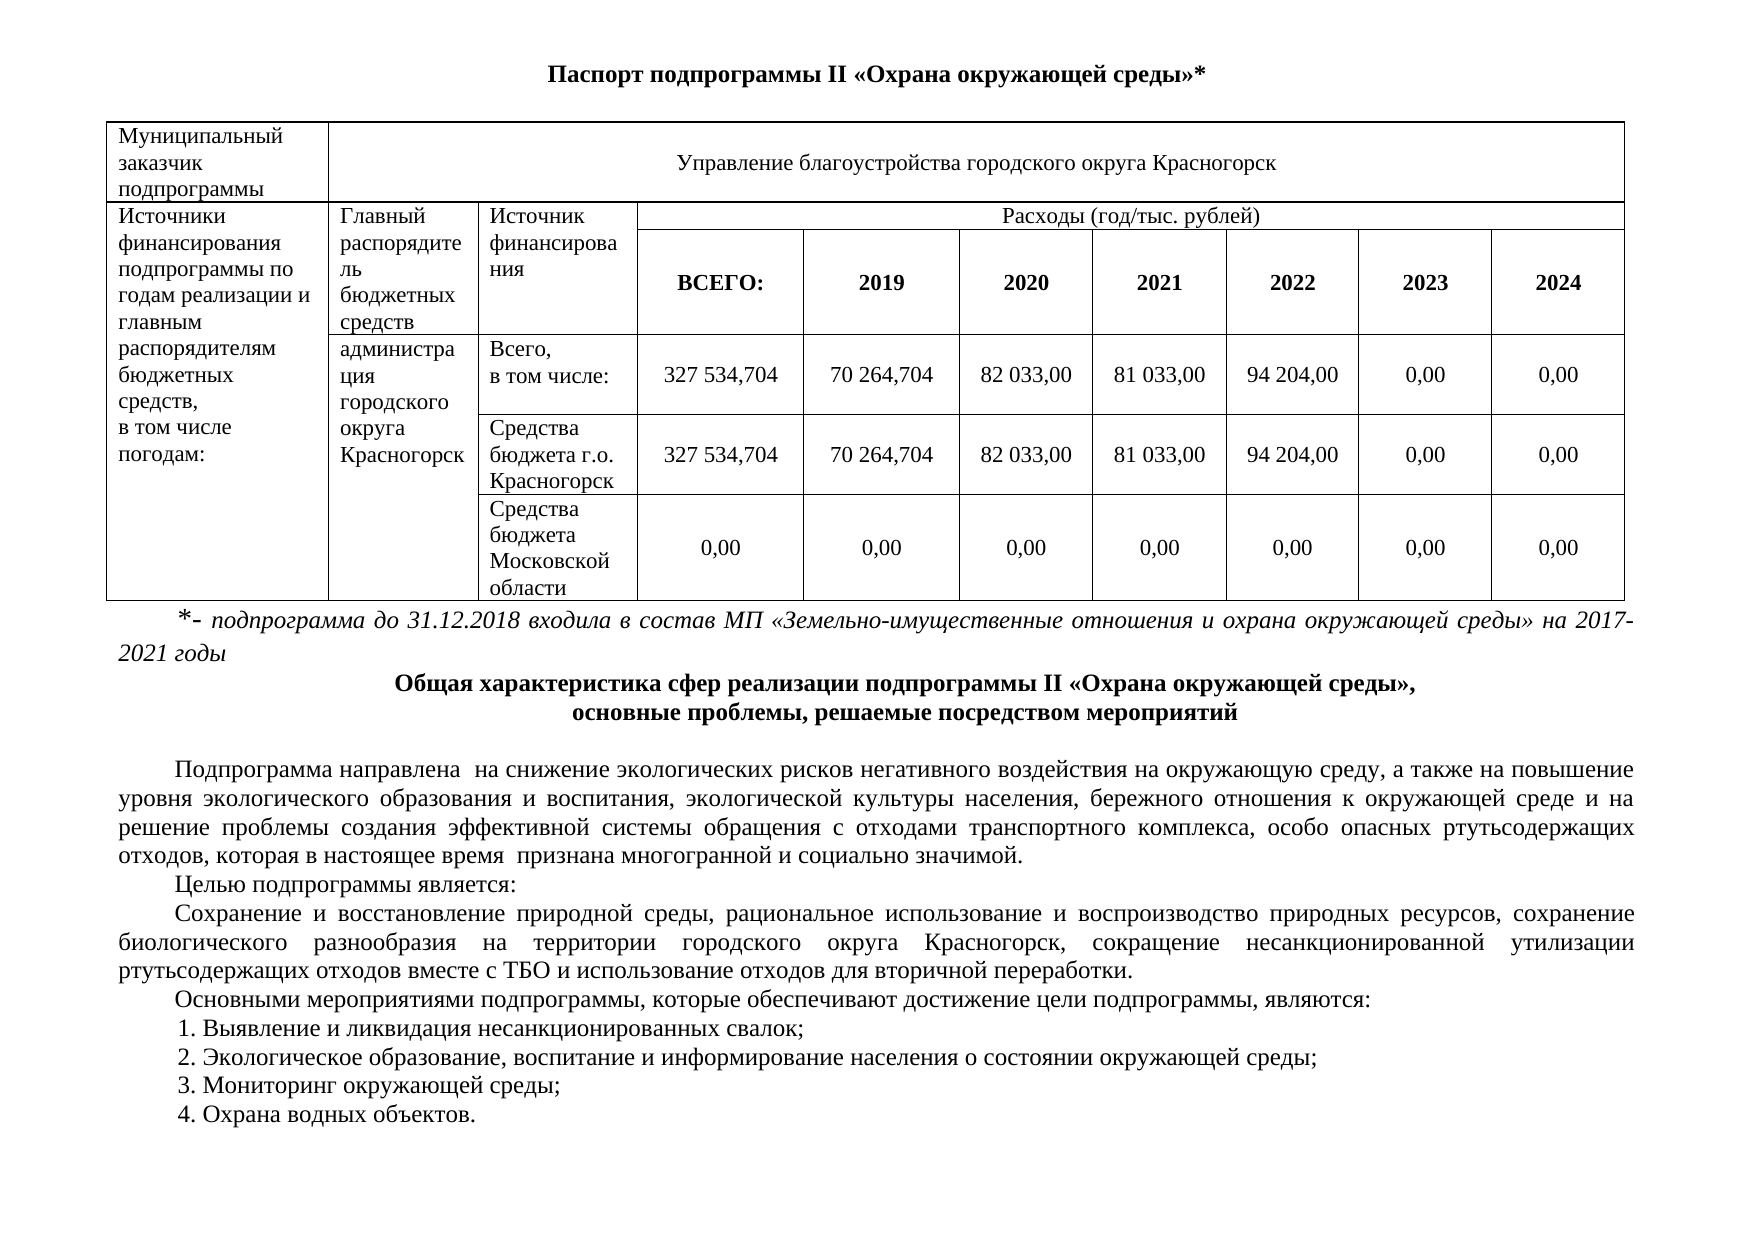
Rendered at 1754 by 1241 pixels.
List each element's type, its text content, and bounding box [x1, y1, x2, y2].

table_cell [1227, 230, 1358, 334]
text *- подпрограмма до 31.12.2018 входила в состав МП «Земельно-имущественные отношения и охрана окружающей среды» на 2017-2021 годы [118, 601, 1636, 668]
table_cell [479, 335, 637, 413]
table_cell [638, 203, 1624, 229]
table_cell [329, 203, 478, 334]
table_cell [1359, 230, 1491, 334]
text Паспорт подпрограммы II «Охрана окружающей среды»* [118, 59, 1636, 88]
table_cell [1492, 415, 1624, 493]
text Подпрограмма направлена на снижение экологических рисков негативного воздействия на окружающую среду, а также на повышение уровня экологического образования и воспитания, экологической культуры населения, бережного отношения к окружающей среде и на решение проблемы создания эффективной системы обращения с отходами транспортного комплекса, особо опасных ртутьсодержащих отходов, которая в настоящее время признана многогранной и социально значимой. [118, 754, 1636, 869]
text Сохранение и восстановление природной среды, рациональное использование и воспроизводство природных ресурсов, сохранение биологического разнообразия на территории городского округа Красногорск, сокращение несанкционированной утилизации ртутьсодержащих отходов вместе с ТБО и использование отходов для вторичной переработки. [118, 898, 1636, 984]
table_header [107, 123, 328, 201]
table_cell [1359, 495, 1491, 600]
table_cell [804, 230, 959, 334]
text 2. Экологическое образование, воспитание и информирование населения о состоянии окружающей среды; [118, 1042, 1636, 1071]
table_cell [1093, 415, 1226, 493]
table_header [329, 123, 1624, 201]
text Основными мероприятиями подпрограммы, которые обеспечивают достижение цели подпрограммы, являются: [118, 984, 1636, 1013]
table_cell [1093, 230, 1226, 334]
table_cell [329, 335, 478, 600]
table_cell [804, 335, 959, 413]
text Целью подпрограммы является: [118, 869, 1636, 898]
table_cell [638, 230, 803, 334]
text Общая характеристика сфер реализации подпрограммы II «Охрана окружающей среды», [118, 668, 1636, 697]
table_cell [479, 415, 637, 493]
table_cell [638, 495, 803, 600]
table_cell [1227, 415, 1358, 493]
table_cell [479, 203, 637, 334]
text 1. Выявление и ликвидация несанкционированных свалок; [118, 1013, 1636, 1042]
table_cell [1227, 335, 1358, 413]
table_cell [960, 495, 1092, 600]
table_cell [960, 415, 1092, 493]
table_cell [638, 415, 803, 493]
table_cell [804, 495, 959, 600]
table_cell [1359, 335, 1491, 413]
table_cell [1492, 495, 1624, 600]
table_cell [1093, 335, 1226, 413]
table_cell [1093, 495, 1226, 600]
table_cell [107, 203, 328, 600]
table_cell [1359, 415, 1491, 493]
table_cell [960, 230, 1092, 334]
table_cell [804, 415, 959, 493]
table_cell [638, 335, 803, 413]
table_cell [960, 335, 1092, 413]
text основные проблемы, решаемые посредством мероприятий [118, 697, 1636, 726]
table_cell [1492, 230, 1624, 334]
text 4. Охрана водных объектов. [118, 1099, 1636, 1128]
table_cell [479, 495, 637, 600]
text 3. Мониторинг окружающей среды; [118, 1071, 1636, 1099]
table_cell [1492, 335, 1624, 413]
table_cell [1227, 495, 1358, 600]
